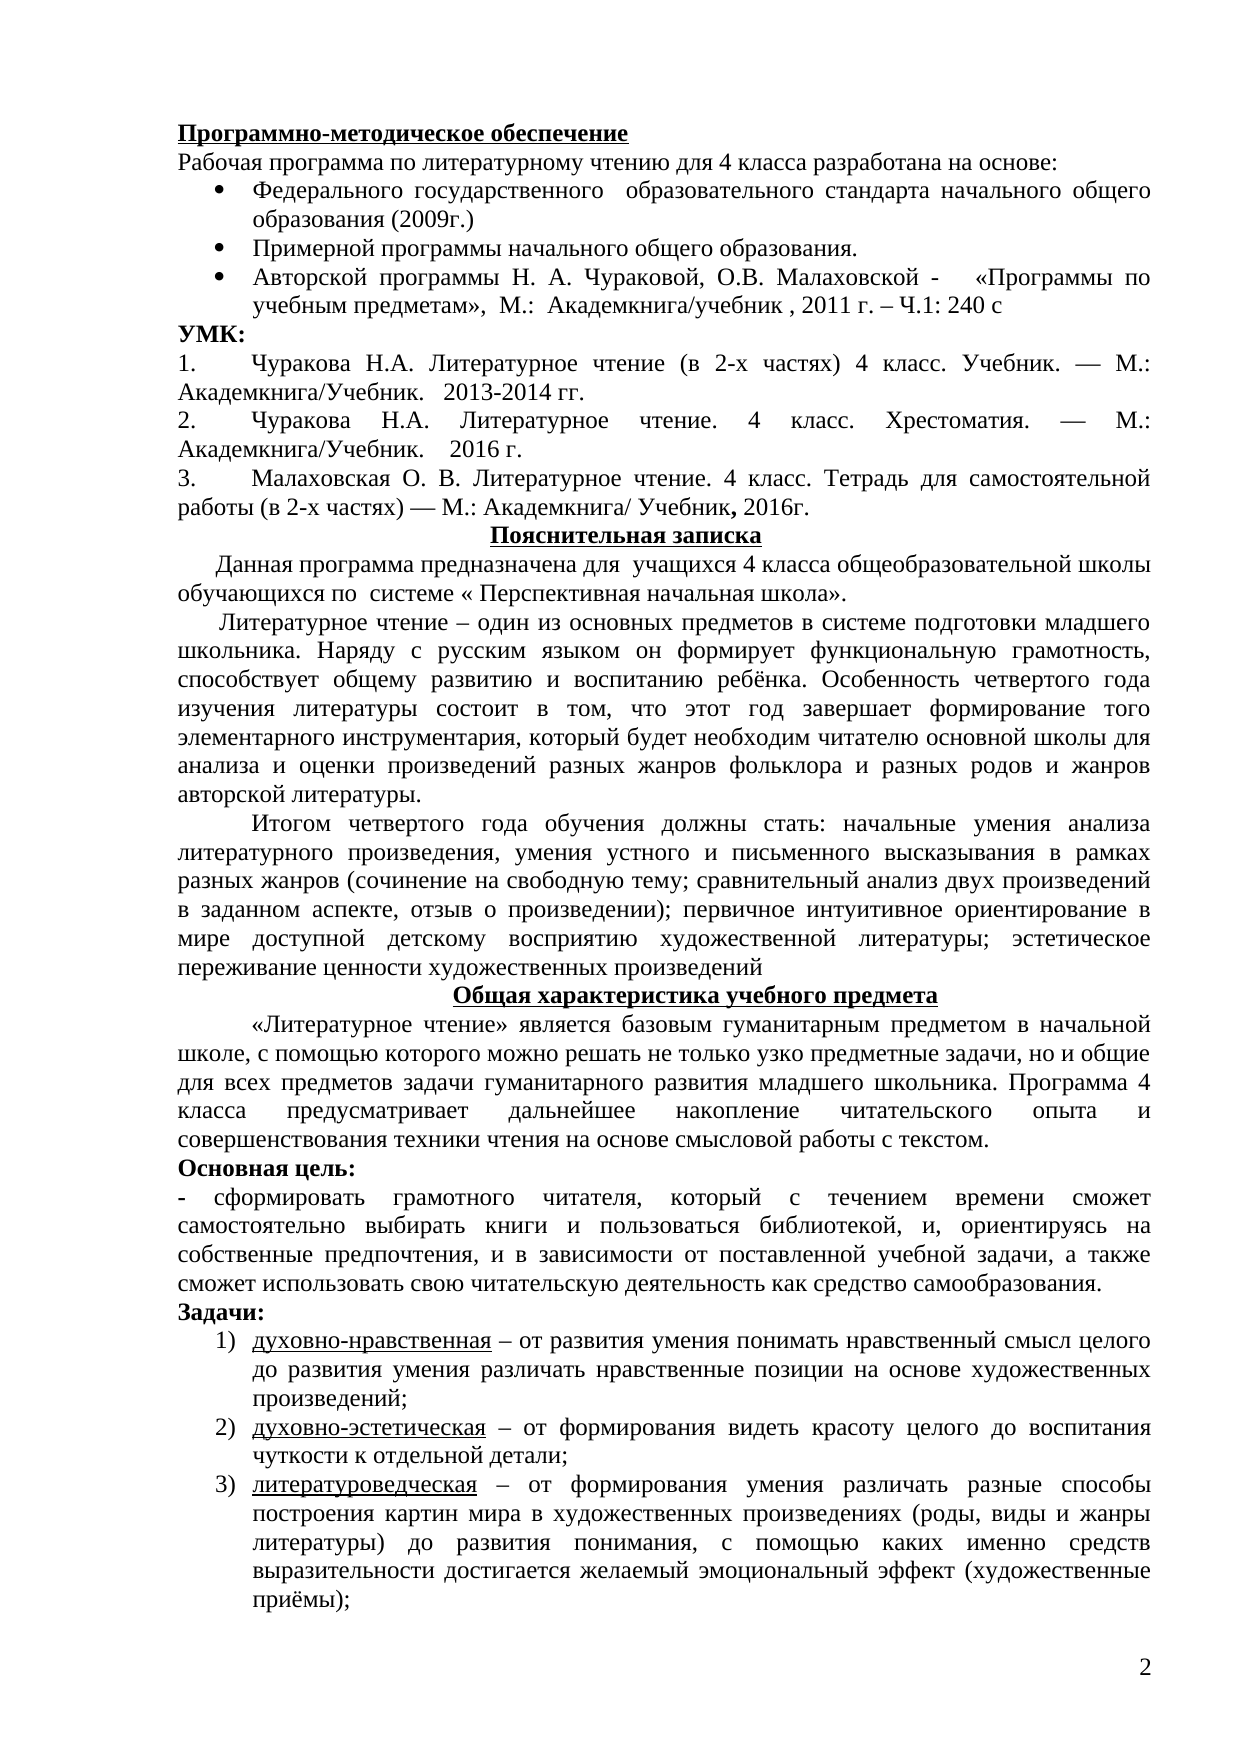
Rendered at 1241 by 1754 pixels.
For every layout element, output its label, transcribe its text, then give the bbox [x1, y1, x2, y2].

text УМК: [177, 319, 1152, 348]
list литературоведческая – от формирования умения различать разные способы построения картин мира в художественных произведениях (роды, виды и жанры литературы) до развития понимания, с помощью каких именно средств выразительности достигается желаемый эмоциональный эффект (художественные приёмы); [215, 1469, 1152, 1613]
list духовно-нравственная – от развития умения понимать нравственный смысл целого до развития умения различать нравственные позиции на основе художественных произведений; [215, 1326, 1152, 1412]
text Литературное чтение – один из основных предметов в системе подготовки младшего школьника. Наряду с русским языком он формирует функциональную грамотность, способствует общему развитию и воспитанию ребёнка. Особенность четвертого года изучения литературы состоит в том, что этот год завершает формирование того элементарного инструментария, который будет необходим читателю основной школы для анализа и оценки произведений разных жанров фольклора и разных родов и жанров авторской литературы. [177, 607, 1152, 808]
text «Литературное чтение» является базовым гуманитарным предметом в начальной школе, с помощью которого можно решать не только узко предметные задачи, но и общие для всех предметов задачи гуманитарного развития младшего школьника. Программа 4 класса предусматривает дальнейшее накопление читательского опыта и совершенствования техники чтения на основе смысловой работы с текстом. [177, 1009, 1152, 1153]
text Общая характеристика учебного предмета [177, 981, 1152, 1009]
text Данная программа предназначена для учащихся 4 класса общеобразовательной школы обучающихся по системе « Перспективная начальная школа». [177, 549, 1152, 607]
text 2. Чуракова Н.А. Литературное чтение. 4 класс. Хрестоматия. — М.: Академкнига/Учебник. 2016 г. [177, 406, 1152, 463]
list духовно-эстетическая – от формирования видеть красоту целого до воспитания чуткости к отдельной детали; [215, 1412, 1152, 1469]
text 1. Чуракова Н.А. Литературное чтение (в 2-х частях) 4 класс. Учебник. — М.: Академкнига/Учебник. 2013-2014 гг. [177, 348, 1152, 406]
list Примерной программы начального общего образования. [215, 233, 1152, 262]
text Задачи: [177, 1297, 1152, 1326]
text Рабочая программа по литературному чтению для 4 класса разработана на основе: [177, 147, 1152, 176]
text Основная цель: [177, 1153, 1152, 1182]
text Пояснительная записка [177, 521, 1152, 549]
text 3. Малаховская О. В. Литературное чтение. 4 класс. Тетрадь для самостоятельной работы (в 2-х частях) — М.: Академкнига/ Учебник, 2016г. [177, 463, 1152, 521]
text - сформировать грамотного читателя, который с течением времени сможет самостоятельно выбирать книги и пользоваться библиотекой, и, ориентируясь на собственные предпочтения, и в зависимости от поставленной учебной задачи, а также сможет использовать свою читательскую деятельность как средство самообразования. [177, 1182, 1152, 1297]
list Авторской программы Н. А. Чураковой, О.В. Малаховской - «Программы по учебным предметам», М.: Академкнига/учебник , 2011 г. – Ч.1: 240 с [215, 262, 1152, 319]
text Итогом четвертого года обучения должны стать: начальные умения анализа литературного произведения, умения устного и письменного высказывания в рамках разных жанров (сочинение на свободную тему; сравнительный анализ двух произведений в заданном аспекте, отзыв о произведении); первичное интуитивное ориентирование в мире доступной детскому восприятию художественной литературы; эстетическое переживание ценности художественных произведений [177, 808, 1152, 981]
list Федерального государственного образовательного стандарта начального общего образования (2009г.) [215, 176, 1152, 233]
text Программно-методическое обеспечение [177, 118, 1152, 147]
